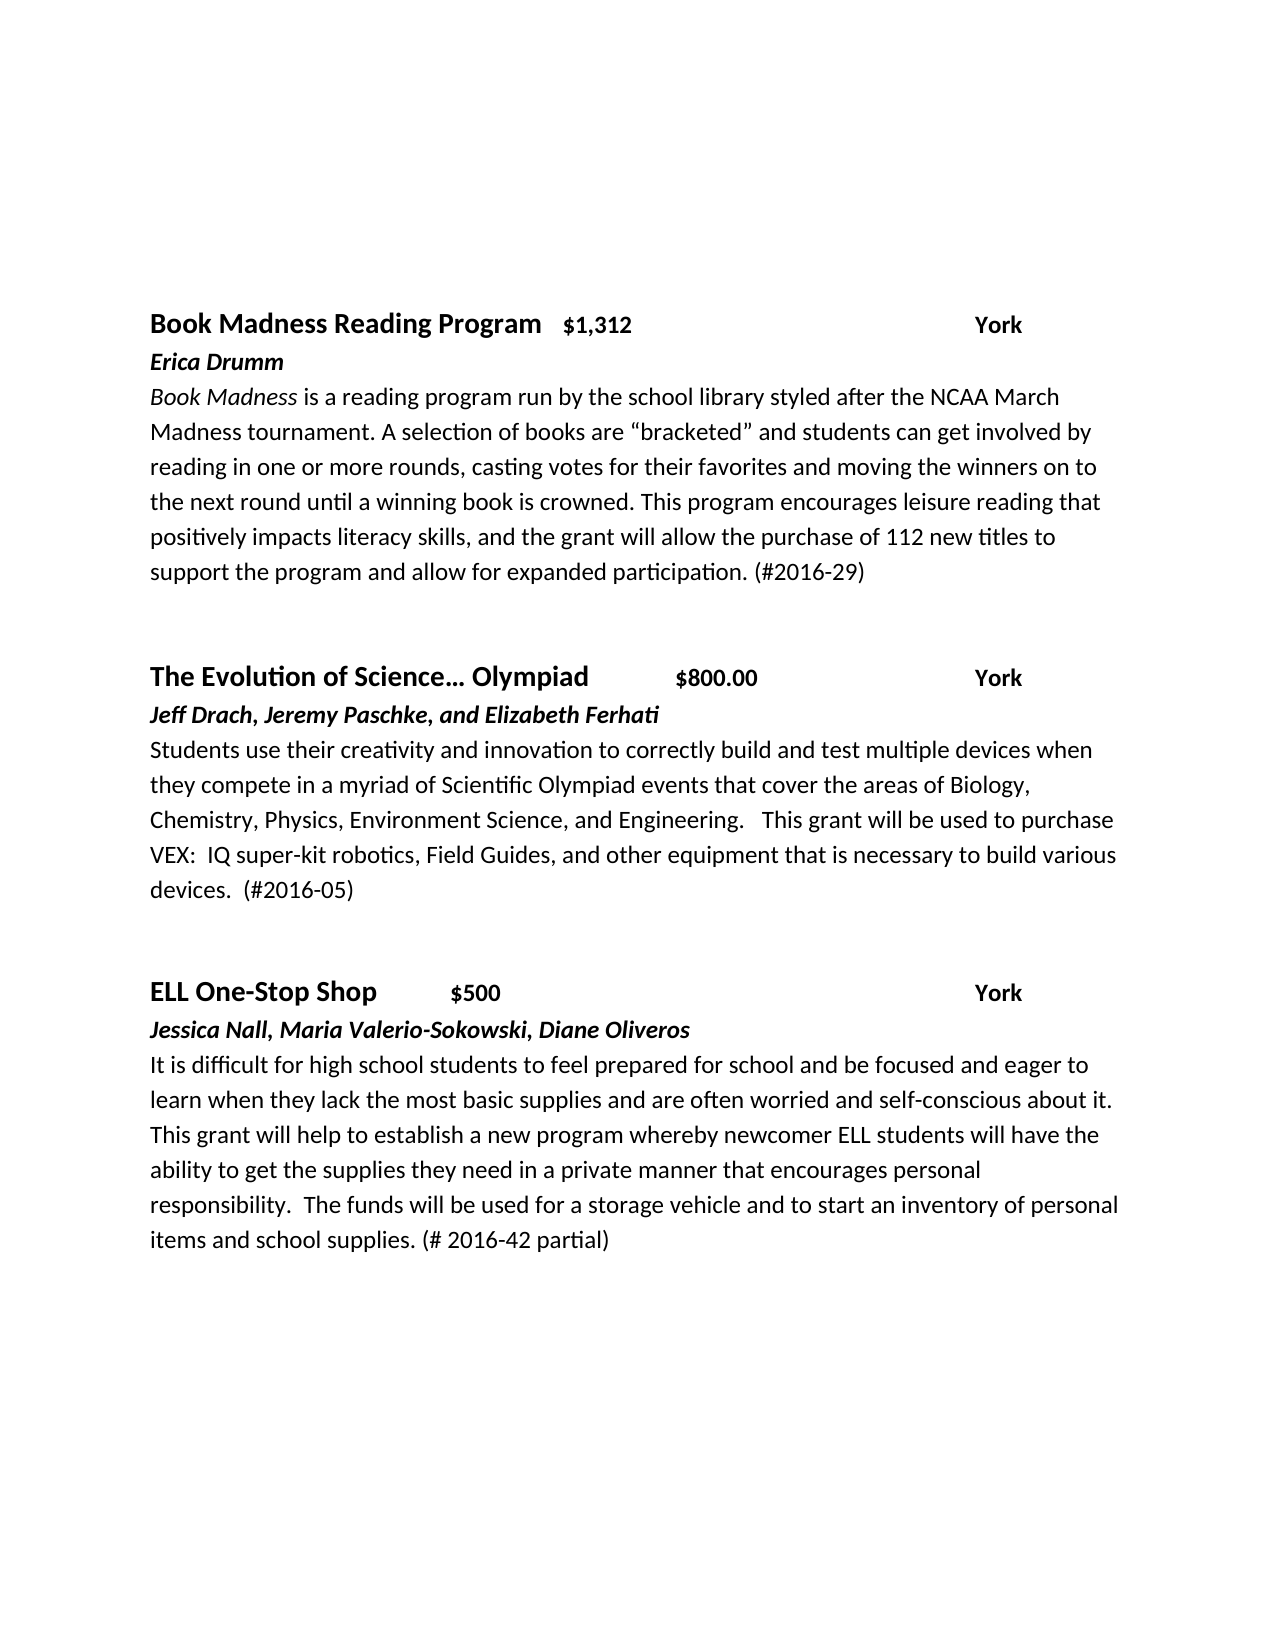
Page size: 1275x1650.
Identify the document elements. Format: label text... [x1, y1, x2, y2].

text Jeff Drach, Jeremy Paschke, and Elizabeth Ferhati [150, 699, 1125, 729]
text ELL One-Stop Shop $500 York [150, 973, 1125, 1009]
text Jessica Nall, Maria Valerio-Sokowski, Diane Oliveros [150, 1014, 1125, 1045]
text The Evolution of Science… Olympiad $800.00 York [150, 658, 1125, 694]
text Erica Drumm [150, 346, 1125, 376]
text Book Madness is a reading program run by the school library styled after the NCAA March Madness tournament. A selection of books are “bracketed” and students can get involved by reading in one or more rounds, casting votes for their favorites and moving the winners on to the next round until a winning book is crowned. This program encourages leisure reading that positively impacts literacy skills, and the grant will allow the purchase of 112 new titles to support the program and allow for expanded participation. (#2016-29) [150, 381, 1125, 586]
text Book Madness Reading Program $1,312 York [150, 305, 1125, 341]
text It is difficult for high school students to feel prepared for school and be focused and eager to learn when they lack the most basic supplies and are often worried and self-conscious about it. This grant will help to establish a new program whereby newcomer ELL students will have the ability to get the supplies they need in a private manner that encourages personal responsibility. The funds will be used for a storage vehicle and to start an inventory of personal items and school supplies. (# 2016-42 partial) [150, 1049, 1125, 1255]
text Students use their creativity and innovation to correctly build and test multiple devices when they compete in a myriad of Scientific Olympiad events that cover the areas of Biology, Chemistry, Physics, Environment Science, and Engineering. This grant will be used to purchase VEX: IQ super-kit robotics, Field Guides, and other equipment that is necessary to build various devices. (#2016-05) [150, 734, 1125, 904]
